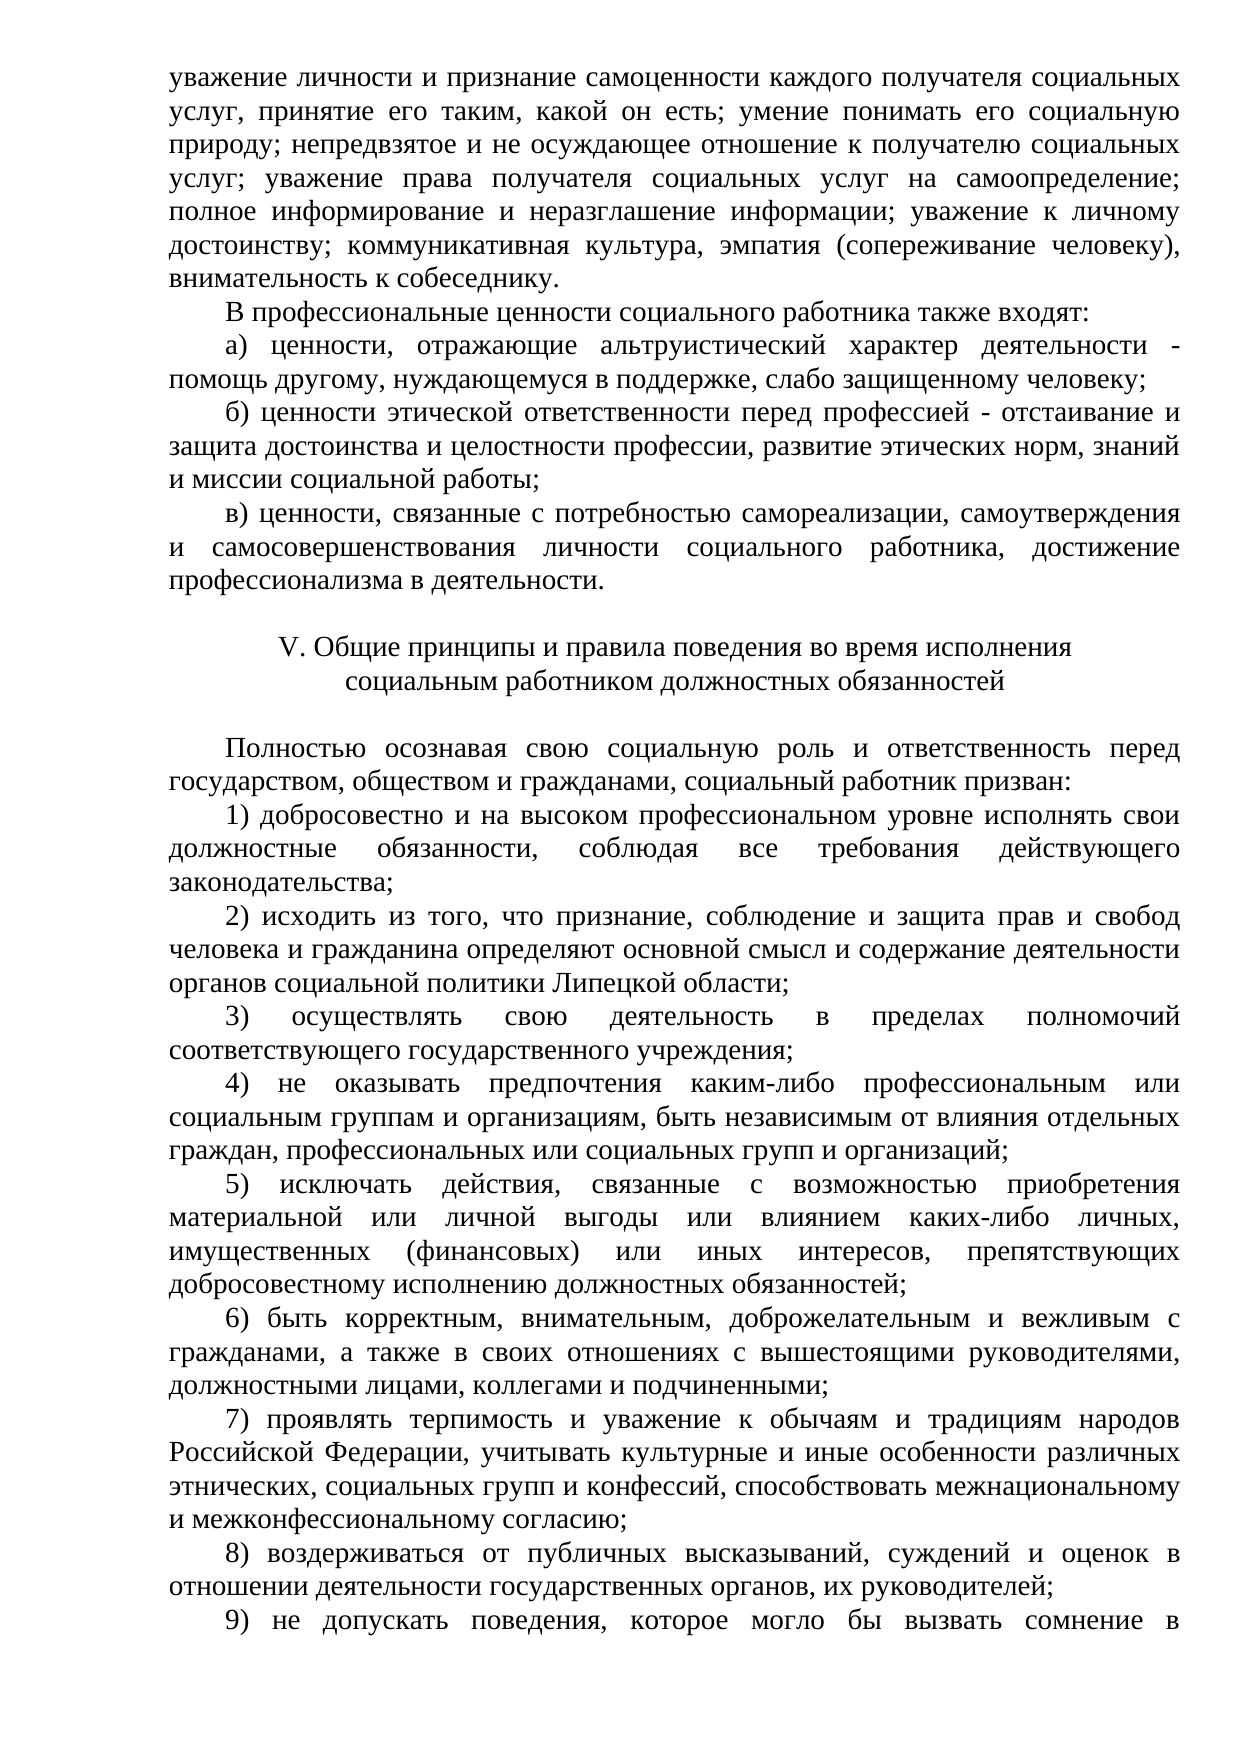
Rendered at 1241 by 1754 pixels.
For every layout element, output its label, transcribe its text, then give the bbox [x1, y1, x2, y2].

text 4) не оказывать предпочтения каким-либо профессиональным или социальным группам и организациям, быть независимым от влияния отдельных граждан, профессиональных или социальных групп и организаций; [169, 1065, 1181, 1166]
text 7) проявлять терпимость и уважение к обычаям и традициям народов Российской Федерации, учитывать культурные и иные особенности различных этнических, социальных групп и конфессий, способствовать межнациональному и межконфессиональному согласию; [169, 1401, 1181, 1535]
text Полностью осознавая свою социальную роль и ответственность перед государством, обществом и гражданами, социальный работник призван: [169, 730, 1181, 797]
text 6) быть корректным, внимательным, доброжелательным и вежливым с гражданами, а также в своих отношениях с вышестоящими руководителями, должностными лицами, коллегами и подчиненными; [169, 1300, 1181, 1401]
text V. Общие принципы и правила поведения во время исполнения [169, 629, 1181, 663]
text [169, 1602, 1181, 1636]
text б) ценности этической ответственности перед профессией - отстаивание и защита достоинства и целостности профессии, развитие этических норм, знаний и миссии социальной работы; [169, 394, 1181, 495]
text 5) исключать действия, связанные с возможностью приобретения материальной или личной выгоды или влиянием каких-либо личных, имущественных (финансовых) или иных интересов, препятствующих добросовестному исполнению должностных обязанностей; [169, 1166, 1181, 1300]
text социальным работником должностных обязанностей [169, 663, 1181, 696]
text в) ценности, связанные с потребностью самореализации, самоутверждения и самосовершенствования личности социального работника, достижение профессионализма в деятельности. [169, 495, 1181, 596]
text а) ценности, отражающие альтруистический характер деятельности - помощь другому, нуждающемуся в поддержке, слабо защищенному человеку; [169, 327, 1181, 394]
text 2) исходить из того, что признание, соблюдение и защита прав и свобод человека и гражданина определяют основной смысл и содержание деятельности органов социальной политики Липецкой области; [169, 898, 1181, 998]
text В профессиональные ценности социального работника также входят: [169, 294, 1181, 327]
text 3) осуществлять свою деятельность в пределах полномочий соответствующего государственного учреждения; [169, 998, 1181, 1065]
text 8) воздерживаться от публичных высказываний, суждений и оценок в отношении деятельности государственных органов, их руководителей; [169, 1535, 1181, 1602]
text 1) добросовестно и на высоком профессиональном уровне исполнять свои должностные обязанности, соблюдая все требования действующего законодательства; [169, 797, 1181, 898]
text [169, 59, 1181, 294]
